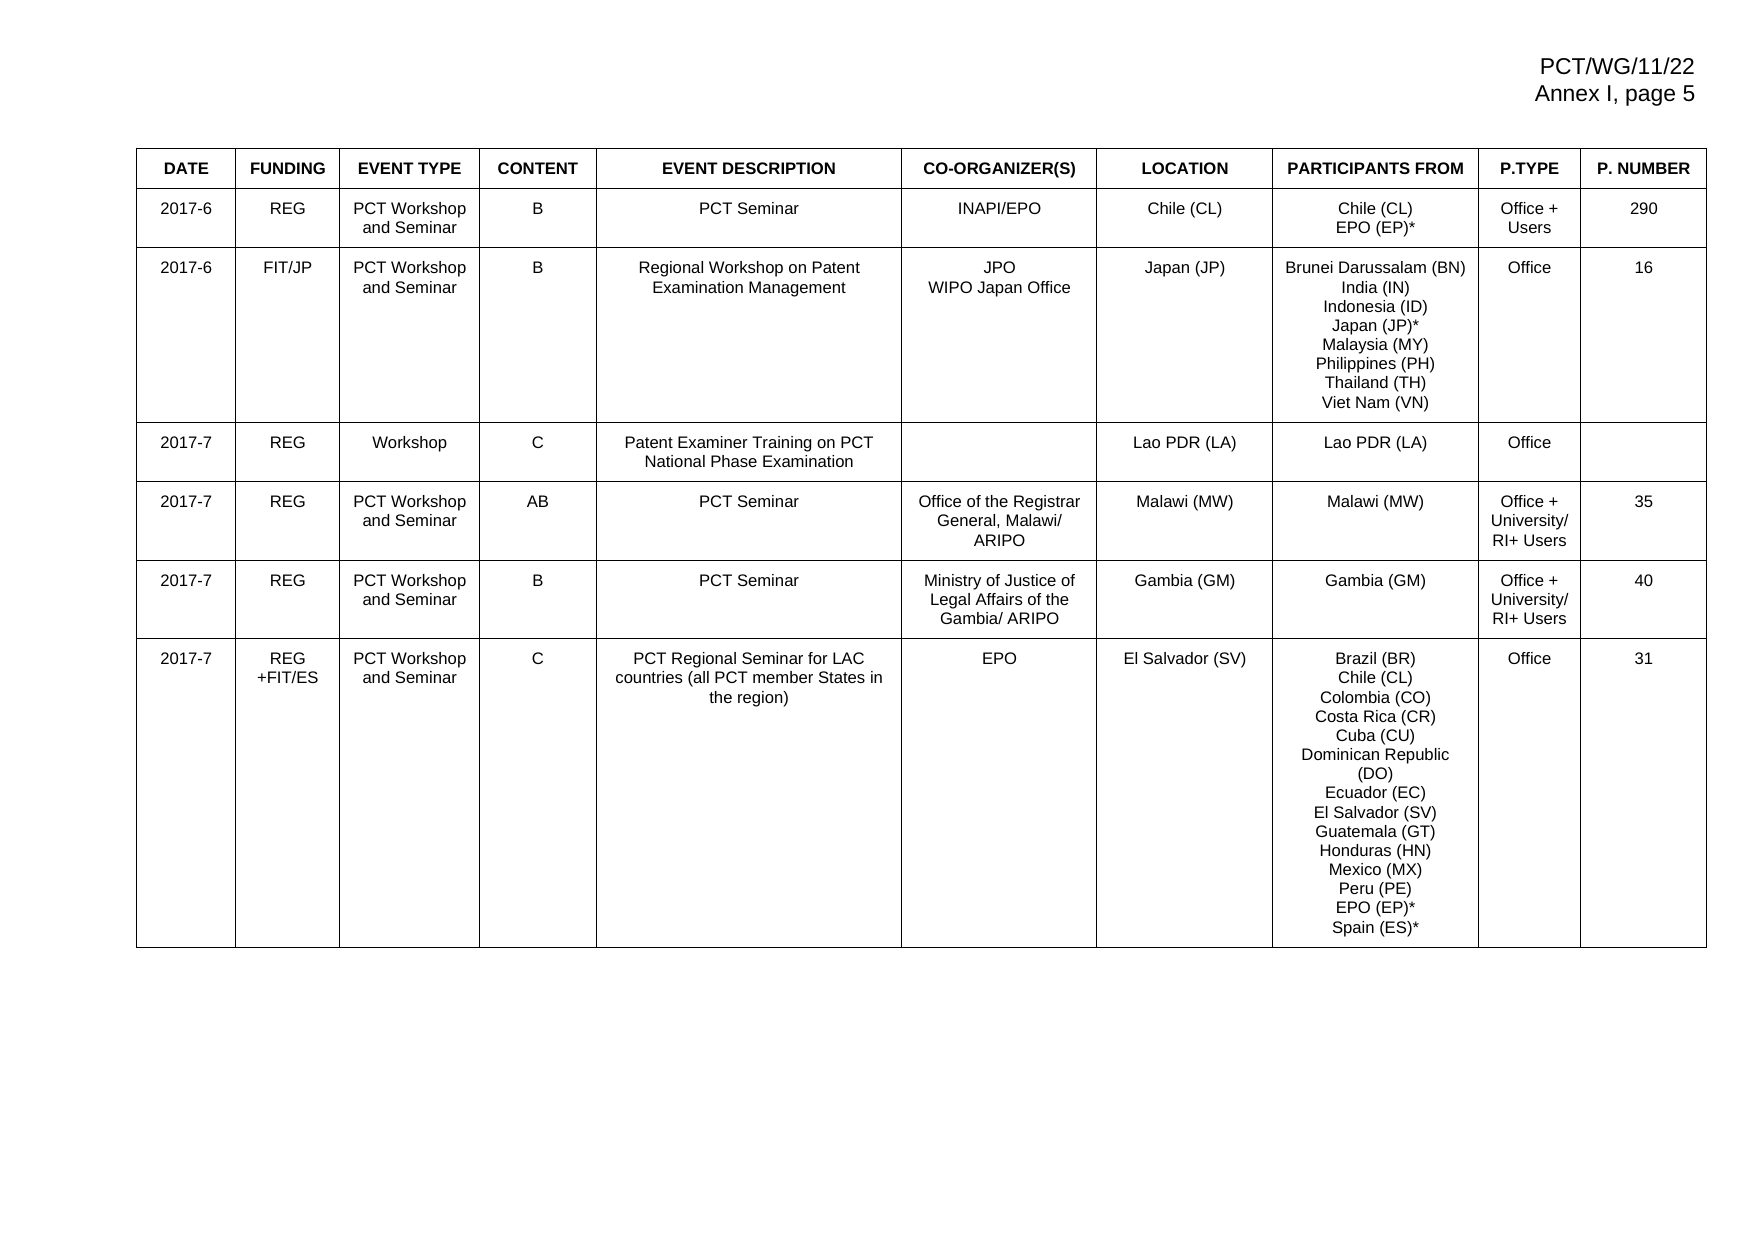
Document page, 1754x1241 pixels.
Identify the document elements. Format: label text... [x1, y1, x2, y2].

table_cell Chile (CL) [1097, 189, 1272, 247]
table_cell PCT Workshop and Seminar [340, 189, 479, 247]
table_cell PCT Seminar [597, 189, 901, 247]
table_cell Office [1479, 248, 1580, 422]
table_cell 290 [1581, 189, 1706, 247]
table_cell Office [1479, 639, 1580, 947]
table_cell REG [236, 561, 339, 638]
table_cell [902, 423, 1096, 481]
table_cell 2017-6 [137, 189, 235, 247]
table_cell B [480, 189, 596, 247]
table_cell PCT Seminar [597, 561, 901, 638]
table_cell REG [236, 423, 339, 481]
table_cell Malawi (MW) [1273, 482, 1478, 559]
table_cell PCT Workshop and Seminar [340, 639, 479, 947]
table_cell 2017-7 [137, 561, 235, 638]
table_cell El Salvador (SV) [1097, 639, 1272, 947]
table_cell Office + University/ RI+ Users [1479, 561, 1580, 638]
table_cell FIT/JP [236, 248, 339, 422]
table_cell [1581, 423, 1706, 481]
table_cell INAPI/EPO [902, 189, 1096, 247]
table_header CONTENT [480, 149, 596, 188]
table_cell EPO [902, 639, 1096, 947]
table_cell 35 [1581, 482, 1706, 559]
table_cell 2017-6 [137, 248, 235, 422]
table_header DATE [137, 149, 235, 188]
table_cell B [480, 561, 596, 638]
table_header LOCATION [1097, 149, 1272, 188]
table_cell REG [236, 189, 339, 247]
table_cell 2017-7 [137, 423, 235, 481]
table_header EVENT TYPE [340, 149, 479, 188]
table_cell Ministry of Justice of Legal Affairs of the Gambia/ ARIPO [902, 561, 1096, 638]
table_cell C [480, 639, 596, 947]
table_cell C [480, 423, 596, 481]
table_cell AB [480, 482, 596, 559]
table_cell Office + University/ RI+ Users [1479, 482, 1580, 559]
table_cell REG +FIT/ES [236, 639, 339, 947]
table_cell Brazil (BR) Chile (CL) Colombia (CO) Costa Rica (CR) Cuba (CU) Dominican Republic (DO) Ecuador (EC) El Salvador (SV) Guatemala (GT) Honduras (HN) Mexico (MX) Peru (PE) EPO (EP)* Spain (ES)* [1273, 639, 1478, 947]
table_cell Japan (JP) [1097, 248, 1272, 422]
table_header PARTICIPANTS FROM [1273, 149, 1478, 188]
table_cell Brunei Darussalam (BN) India (IN) Indonesia (ID) Japan (JP)* Malaysia (MY) Philippines (PH) Thailand (TH) Viet Nam (VN) [1273, 248, 1478, 422]
table_cell Office of the Registrar General, Malawi/ ARIPO [902, 482, 1096, 559]
table_header FUNDING [236, 149, 339, 188]
table_cell JPO WIPO Japan Office [902, 248, 1096, 422]
table_cell 16 [1581, 248, 1706, 422]
table_cell PCT Seminar [597, 482, 901, 559]
table_cell Malawi (MW) [1097, 482, 1272, 559]
table_header EVENT DESCRIPTION [597, 149, 901, 188]
table_cell Chile (CL) EPO (EP)* [1273, 189, 1478, 247]
table_cell Lao PDR (LA) [1273, 423, 1478, 481]
table_cell 2017-7 [137, 639, 235, 947]
table_cell Gambia (GM) [1097, 561, 1272, 638]
table_cell 2017-7 [137, 482, 235, 559]
table_cell PCT Workshop and Seminar [340, 482, 479, 559]
table_header CO-ORGANIZER(S) [902, 149, 1096, 188]
table_cell PCT Regional Seminar for LAC countries (all PCT member States in the region) [597, 639, 901, 947]
table_cell Office [1479, 423, 1580, 481]
table_cell B [480, 248, 596, 422]
table_cell Patent Examiner Training on PCT National Phase Examination [597, 423, 901, 481]
table_cell Office + Users [1479, 189, 1580, 247]
table_cell Gambia (GM) [1273, 561, 1478, 638]
table_cell Regional Workshop on Patent Examination Management [597, 248, 901, 422]
table_header P. NUMBER [1581, 149, 1706, 188]
table_cell 40 [1581, 561, 1706, 638]
table_cell Lao PDR (LA) [1097, 423, 1272, 481]
table_cell 31 [1581, 639, 1706, 947]
table_cell PCT Workshop and Seminar [340, 561, 479, 638]
table_cell PCT Workshop and Seminar [340, 248, 479, 422]
table_cell Workshop [340, 423, 479, 481]
table_cell REG [236, 482, 339, 559]
table_header P.TYPE [1479, 149, 1580, 188]
